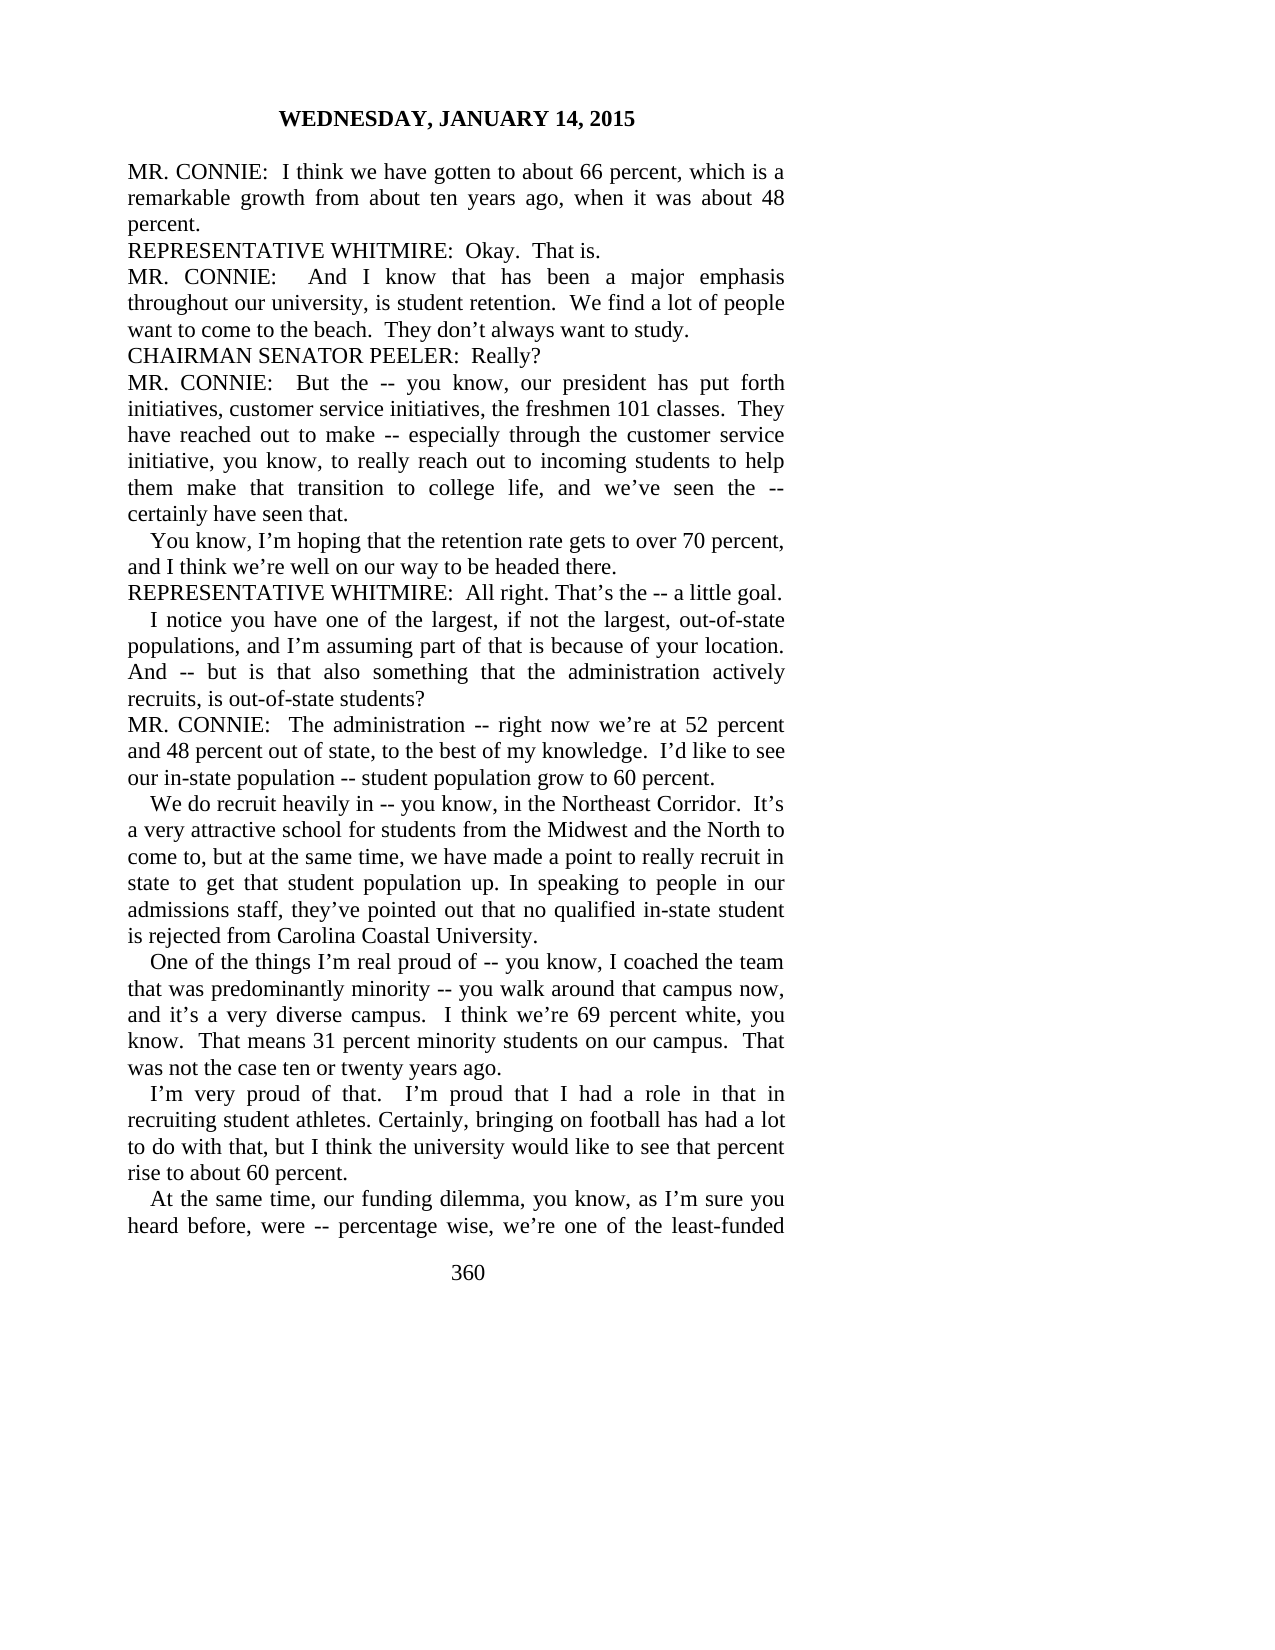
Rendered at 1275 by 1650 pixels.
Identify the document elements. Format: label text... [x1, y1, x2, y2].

text I’m very proud of that. I’m proud that I had a role in that in recruiting student athletes. Certainly, bringing on football has had a lot to do with that, but I think the university would like to see that percent rise to about 60 percent. [127, 1080, 786, 1186]
text REPRESENTATIVE WHITMIRE: All right. That’s the -- a little goal. [127, 579, 786, 606]
text I notice you have one of the largest, if not the largest, out-of-state populations, and I’m assuming part of that is because of your location. And -- but is that also something that the administration actively recruits, is out-of-state students? [127, 606, 786, 711]
text One of the things I’m real proud of -- you know, I coached the team that was predominantly minority -- you walk around that campus now, and it’s a very diverse campus. I think we’re 69 percent white, you know. That means 31 percent minority students on our campus. That was not the case ten or twenty years ago. [127, 948, 786, 1080]
text REPRESENTATIVE WHITMIRE: Okay. That is. [127, 237, 786, 263]
text MR. CONNIE: But the -- you know, our president has put forth initiatives, customer service initiatives, the freshmen 101 classes. They have reached out to make -- especially through the customer service initiative, you know, to really reach out to incoming students to help them make that transition to college life, and we’ve seen the -- certainly have seen that. [127, 368, 786, 527]
text MR. CONNIE: The administration -- right now we’re at 52 percent and 48 percent out of state, to the best of my knowledge. I’d like to see our in-state population -- student population grow to 60 percent. [127, 711, 786, 790]
text MR. CONNIE: I think we have gotten to about 66 percent, which is a remarkable growth from about ten years ago, when it was about 48 percent. [127, 158, 786, 237]
text You know, I’m hoping that the retention rate gets to over 70 percent, and I think we’re well on our way to be headed there. [127, 527, 786, 579]
text We do recruit heavily in -- you know, in the Northeast Corridor. It’s a very attractive school for students from the Midwest and the North to come to, but at the same time, we have made a point to really recruit in state to get that student population up. In speaking to people in our admissions staff, they’ve pointed out that no qualified in-state student is rejected from Carolina Coastal University. [127, 790, 786, 948]
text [127, 1186, 786, 1238]
text MR. CONNIE: And I know that has been a major emphasis throughout our university, is student retention. We find a lot of people want to come to the beach. They don’t always want to study. [127, 263, 786, 342]
text CHAIRMAN SENATOR PEELER: Really? [127, 342, 786, 368]
